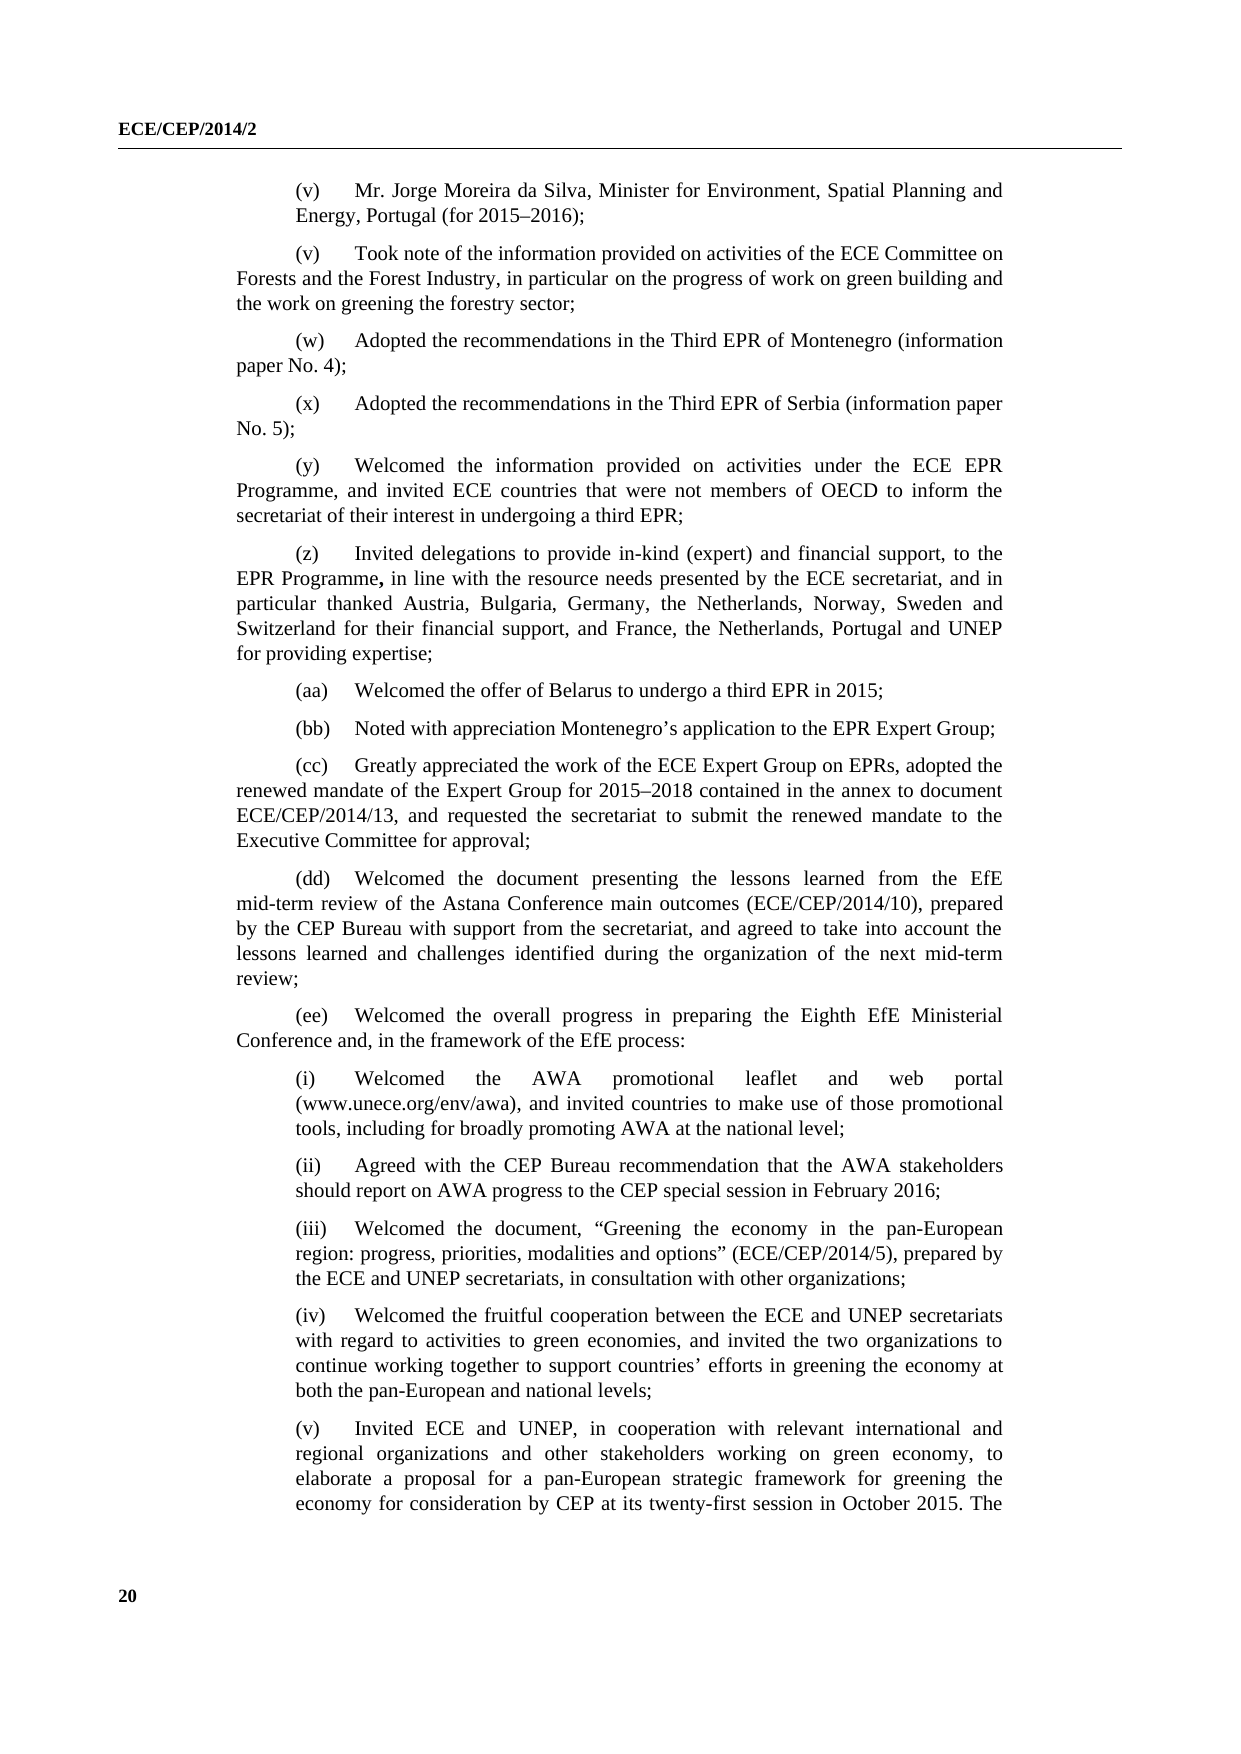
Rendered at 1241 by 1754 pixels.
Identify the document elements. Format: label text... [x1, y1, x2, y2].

text (cc) Greatly appreciated the work of the ECE Expert Group on EPRs, adopted the renewed mandate of the Expert Group for 2015–2018 contained in the annex to document ECE/CEP/2014/13, and requested the secretariat to submit the renewed mandate to the Executive Committee for approval; [236, 752, 1004, 852]
text (iv) Welcomed the fruitful cooperation between the ECE and UNEP secretariats with regard to activities to green economies, and invited the two organizations to continue working together to support countries’ efforts in greening the economy at both the pan-European and national levels; [236, 1302, 1004, 1402]
text (ee) Welcomed the overall progress in preparing the Eighth EfE Ministerial Conference and, in the framework of the EfE process: [236, 1002, 1004, 1052]
text (ii) Agreed with the CEP Bureau recommendation that the AWA stakeholders should report on AWA progress to the CEP special session in February 2016; [236, 1152, 1004, 1202]
text (v) Took note of the information provided on activities of the ECE Committee on Forests and the Forest Industry, in particular on the progress of work on green building and the work on greening the forestry sector; [236, 240, 1004, 315]
text (iii) Welcomed the document, “Greening the economy in the pan-European region: progress, priorities, modalities and options” (ECE/CEP/2014/5), prepared by the ECE and UNEP secretariats, in consultation with other organizations; [236, 1215, 1004, 1290]
text (z) Invited delegations to provide in-kind (expert) and financial support, to the EPR Programme, in line with the resource needs presented by the ECE secretariat, and in particular thanked Austria, Bulgaria, Germany, the Netherlands, Norway, Sweden and Switzerland for their financial support, and France, the Netherlands, Portugal and UNEP for providing expertise; [236, 540, 1004, 665]
text (i) Welcomed the AWA promotional leaflet and web portal (www.unece.org/env/awa), and invited countries to make use of those promotional tools, including for broadly promoting AWA at the national level; [236, 1065, 1004, 1140]
text (dd) Welcomed the document presenting the lessons learned from the EfE mid-term review of the Astana Conference main outcomes (ECE/CEP/2014/10), prepared by the CEP Bureau with support from the secretariat, and agreed to take into account the lessons learned and challenges identified during the organization of the next mid-term review; [236, 865, 1004, 990]
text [236, 1415, 1004, 1515]
text (aa) Welcomed the offer of Belarus to undergo a third EPR in 2015; [236, 677, 1004, 702]
text (x) Adopted the recommendations in the Third EPR of Serbia (information paper No. 5); [236, 390, 1004, 440]
text (bb) Noted with appreciation Montenegro’s application to the EPR Expert Group; [236, 715, 1004, 740]
text (w) Adopted the recommendations in the Third EPR of Montenegro (information paper No. 4); [236, 327, 1004, 377]
text (y) Welcomed the information provided on activities under the ECE EPR Programme, and invited ECE countries that were not members of OECD to inform the secretariat of their interest in undergoing a third EPR; [236, 452, 1004, 527]
text (v) Mr. Jorge Moreira da Silva, Minister for Environment, Spatial Planning and Energy, Portugal (for 2015–2016); [236, 177, 1004, 227]
